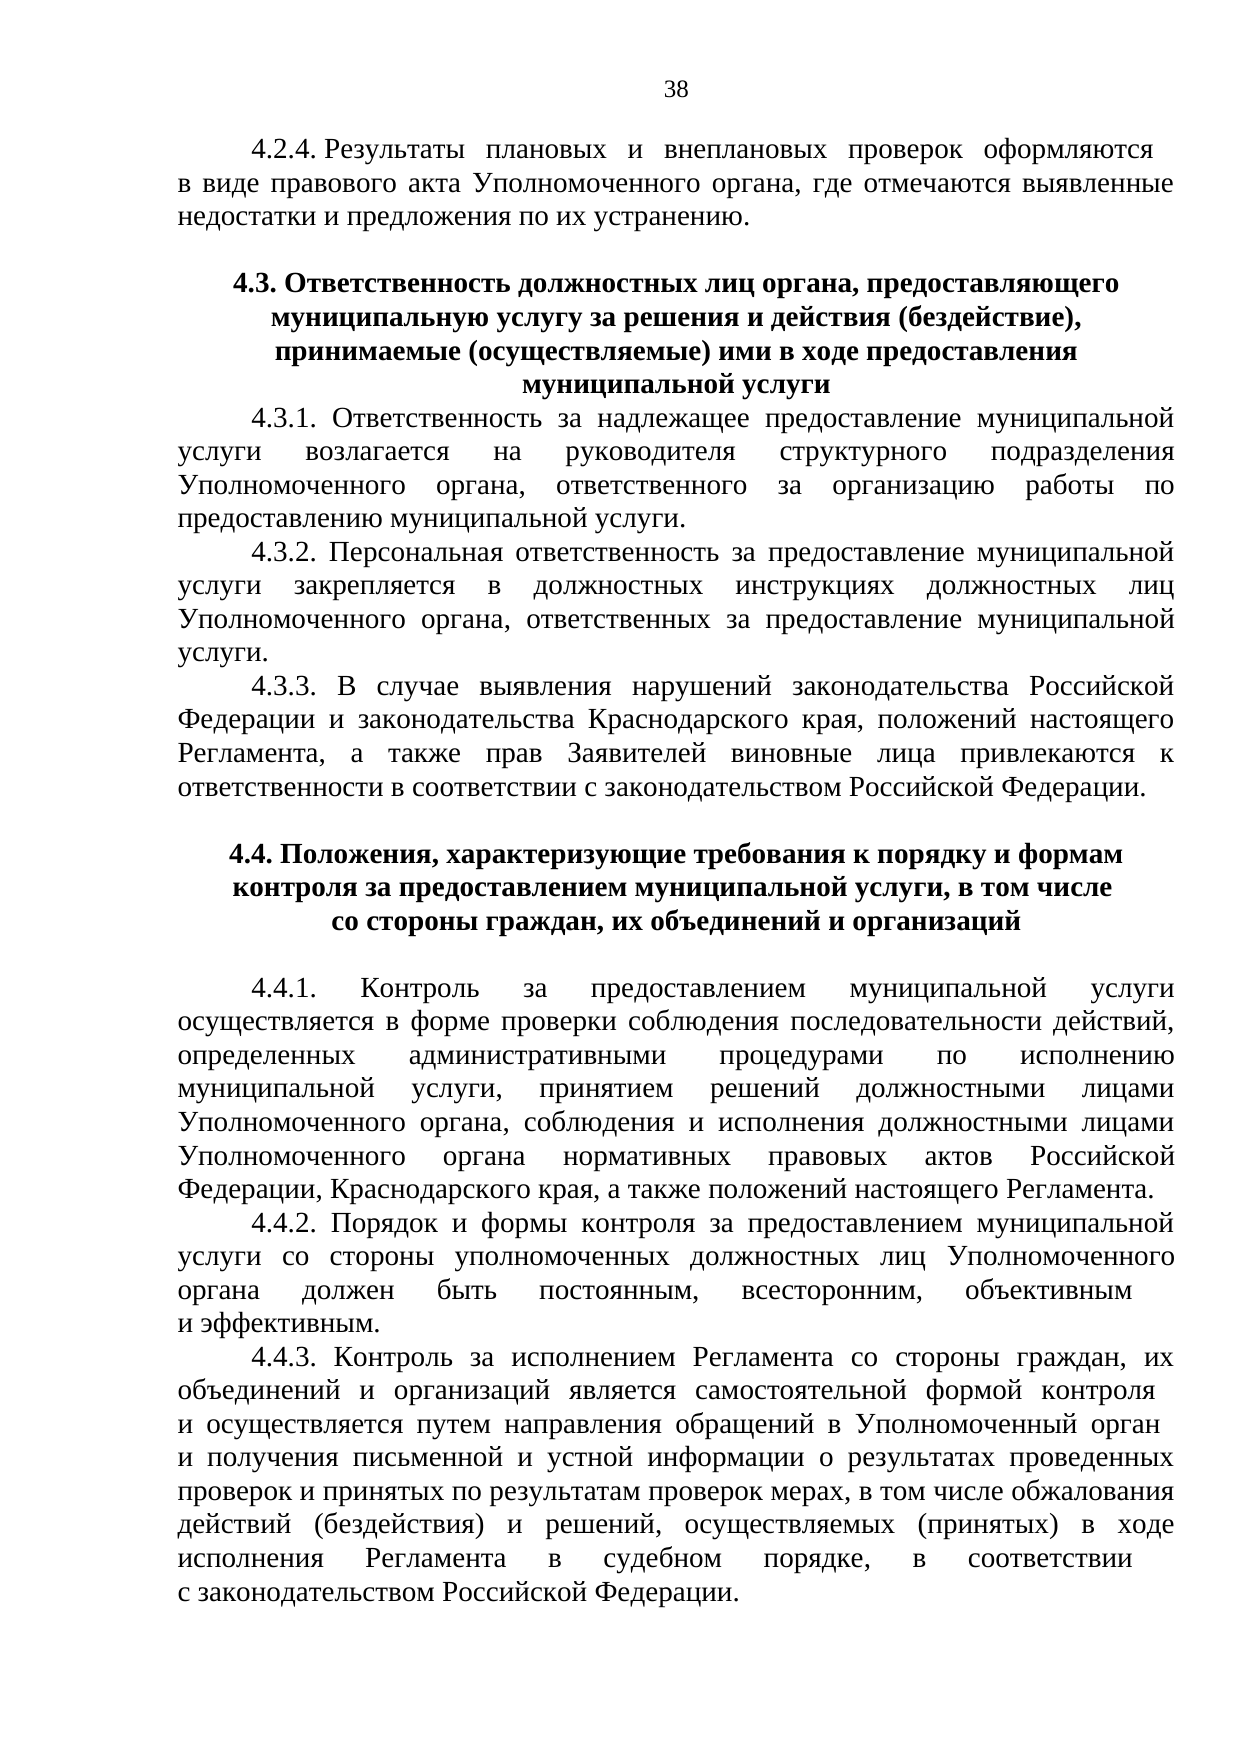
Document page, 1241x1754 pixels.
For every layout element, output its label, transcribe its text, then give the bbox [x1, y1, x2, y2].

text 4.3.2. Персональная ответственность за предоставление муниципальной услуги закрепляется в должностных инструкциях должностных лиц Уполномоченного органа, ответственных за предоставление муниципальной услуги. [177, 534, 1175, 668]
text 4.2.4. Результаты плановых и внеплановых проверок оформляются в виде правового акта Уполномоченного органа, где отмечаются выявленные недостатки и предложения по их устранению. [177, 131, 1175, 232]
text 4.4.3. Контроль за исполнением Регламента со стороны граждан, их объединений и организаций является самостоятельной формой контроля и осуществляется путем направления обращений в Уполномоченный орган и получения письменной и устной информации о результатах проведенных проверок и принятых по результатам проверок мерах, в том числе обжалования действий (бездействия) и решений, осуществляемых (принятых) в ходе исполнения Регламента в судебном порядке, в соответствии с законодательством Российской Федерации. [177, 1339, 1175, 1607]
text 4.3.3. В случае выявления нарушений законодательства Российской Федерации и законодательства Краснодарского края, положений настоящего Регламента, а также прав Заявителей виновные лица привлекаются к ответственности в соответствии с законодательством Российской Федерации. [177, 668, 1175, 802]
text 4.4. Положения, характеризующие требования к порядку и формам контроля за предоставлением муниципальной услуги, в том числе со стороны граждан, их объединений и организаций [177, 836, 1175, 936]
text 4.4.1. Контроль за предоставлением муниципальной услуги осуществляется в форме проверки соблюдения последовательности действий, определенных административными процедурами по исполнению муниципальной услуги, принятием решений должностными лицами Уполномоченного органа, соблюдения и исполнения должностными лицами Уполномоченного органа нормативных правовых актов Российской Федерации, Краснодарского края, а также положений настоящего Регламента. [177, 970, 1175, 1205]
text 4.4.2. Порядок и формы контроля за предоставлением муниципальной услуги со стороны уполномоченных должностных лиц Уполномоченного органа должен быть постоянным, всесторонним, объективным и эффективным. [177, 1205, 1175, 1339]
text 4.3. Ответственность должностных лиц органа, предоставляющего муниципальную услугу за решения и действия (бездействие), принимаемые (осуществляемые) ими в ходе предоставления муниципальной услуги [177, 266, 1175, 400]
text 4.3.1. Ответственность за надлежащее предоставление муниципальной услуги возлагается на руководителя структурного подразделения Уполномоченного органа, ответственного за организацию работы по предоставлению муниципальной услуги. [177, 400, 1175, 534]
